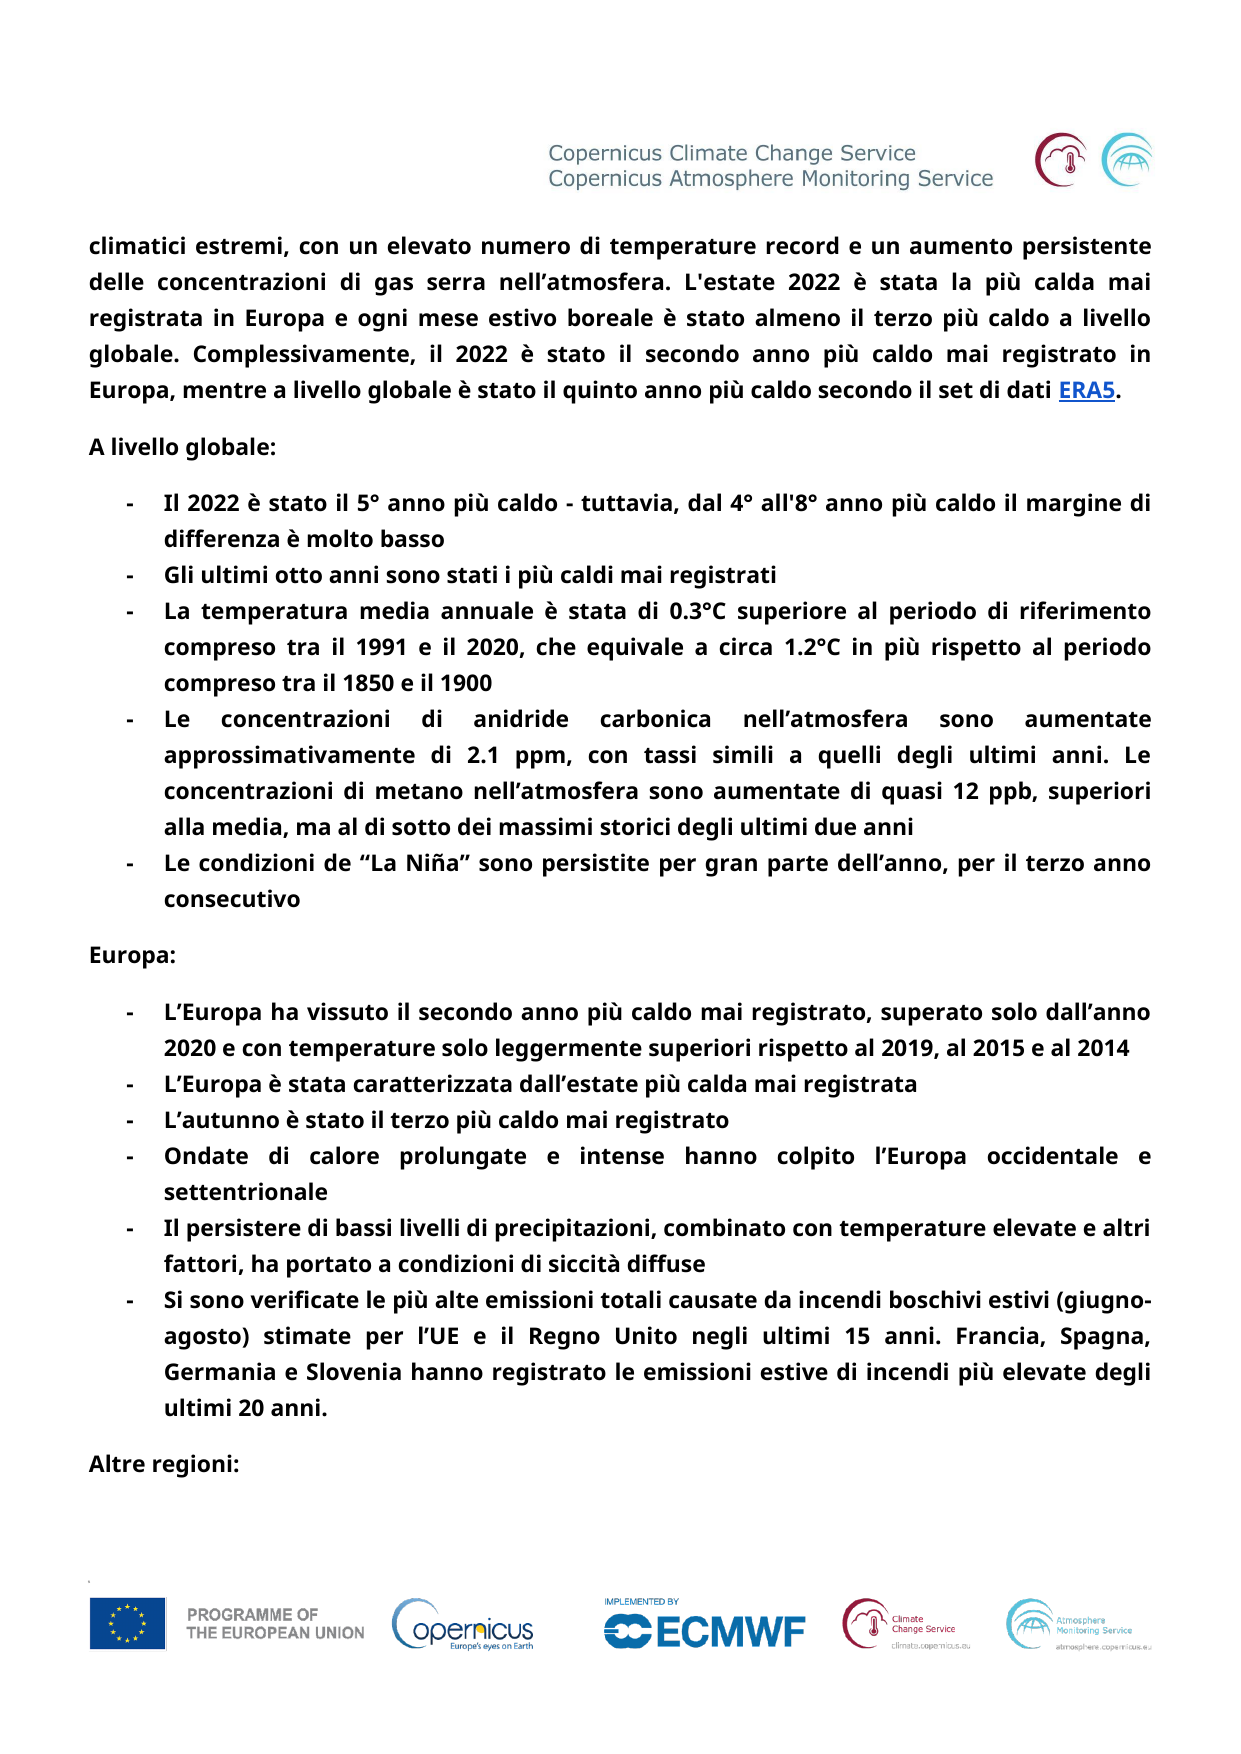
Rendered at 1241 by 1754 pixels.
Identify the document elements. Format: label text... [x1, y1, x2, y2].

list Le condizioni de “La Niña” sono persistite per gran parte dell’anno, per il terzo anno consecutivo [126, 847, 1152, 914]
list L’autunno è stato il terzo più caldo mai registrato [126, 1104, 1152, 1135]
picture [536, 55, 1241, 212]
list L’Europa ha vissuto il secondo anno più caldo mai registrato, superato solo dall’anno 2020 e con temperature solo leggermente superiori rispetto al 2019, al 2015 e al 2014 [126, 996, 1152, 1063]
list Ondate di calore prolungate e intense hanno colpito l’Europa occidentale e settentrionale [126, 1140, 1152, 1207]
text A livello globale: [89, 431, 1152, 462]
list Si sono verificate le più alte emissioni totali causate da incendi boschivi estivi (giugno-agosto) stimate per l’UE e il Regno Unito negli ultimi 15 anni. Francia, Spagna, Germania e Slovenia hanno registrato le emissioni estive di incendi più elevate degli ultimi 20 anni. [126, 1284, 1152, 1423]
text Altre regioni: [89, 1448, 1152, 1479]
picture [88, 1597, 1152, 1652]
text Europa: [89, 939, 1152, 971]
list Il 2022 è stato il 5° anno più caldo - tuttavia, dal 4° all'8° anno più caldo il margine di differenza è molto basso [126, 487, 1152, 554]
list Il persistere di bassi livelli di precipitazioni, combinato con temperature elevate e altri fattori, ha portato a condizioni di siccità diffuse [126, 1212, 1152, 1279]
list La temperatura media annuale è stata di 0.3°C superiore al periodo di riferimento compreso tra il 1991 e il 2020, che equivale a circa 1.2°C in più rispetto al periodo compreso tra il 1850 e il 1900 [126, 595, 1152, 698]
list Le concentrazioni di anidride carbonica nell’atmosfera sono aumentate approssimativamente di 2.1 ppm, con tassi simili a quelli degli ultimi anni. Le concentrazioni di metano nell’atmosfera sono aumentate di quasi 12 ppb, superiori alla media, ma al di sotto dei massimi storici degli ultimi due anni [126, 703, 1152, 842]
list L’Europa è stata caratterizzata dall’estate più calda mai registrata [126, 1068, 1152, 1099]
list Gli ultimi otto anni sono stati i più caldi mai registrati [126, 559, 1152, 590]
